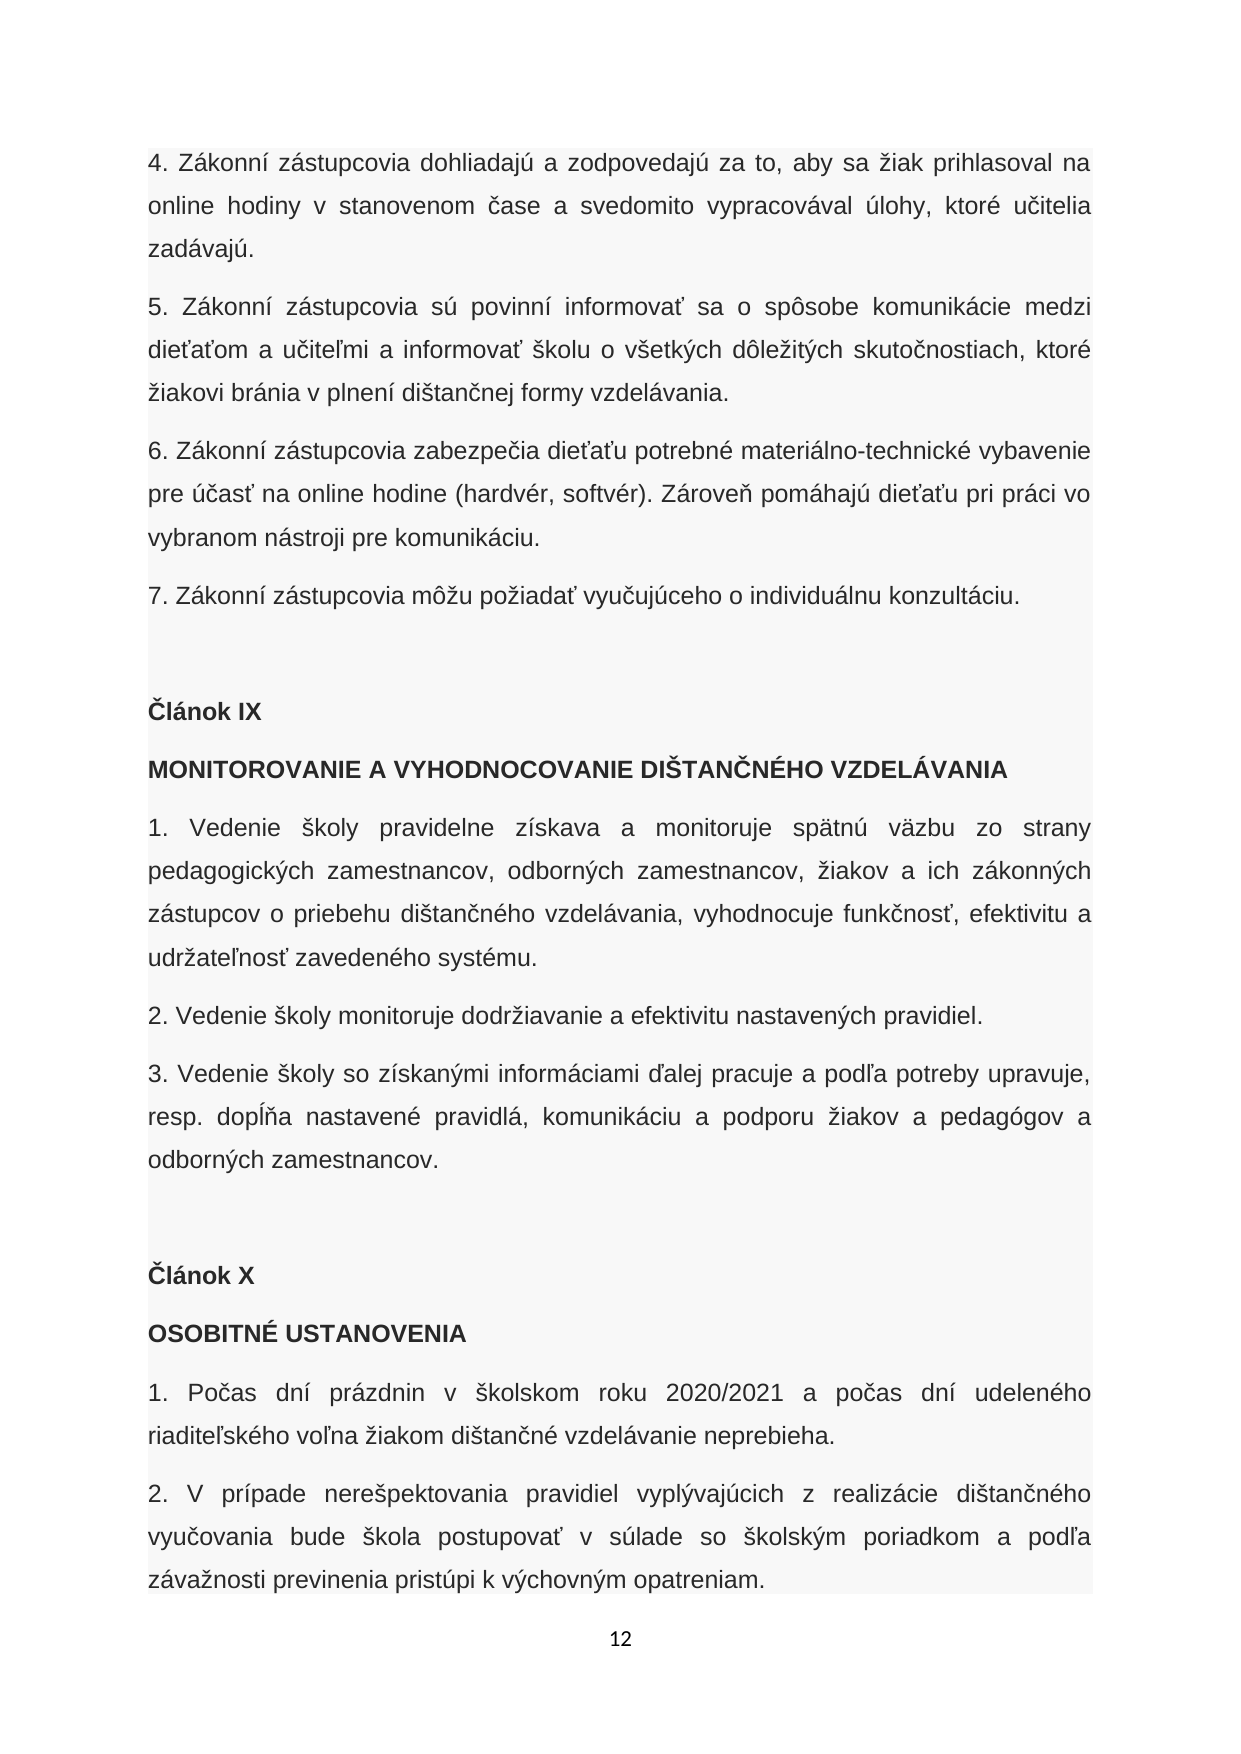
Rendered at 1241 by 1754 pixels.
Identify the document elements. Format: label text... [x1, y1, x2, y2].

text MONITOROVANIE A VYHODNOCOVANIE DIŠTANČNÉHO VZDELÁVANIA [148, 755, 1093, 784]
text OSOBITNÉ USTANOVENIA [148, 1319, 1093, 1348]
text 2. Vedenie školy monitoruje dodržiavanie a efektivitu nastavených pravidiel. [148, 1001, 1093, 1029]
text 4. Zákonní zástupcovia dohliadajú a zodpovedajú za to, aby sa žiak prihlasoval na online hodiny v stanovenom čase a svedomito vypracovával úlohy, ktoré učitelia zadávajú. [148, 148, 1093, 263]
text 1. Vedenie školy pravidelne získava a monitoruje spätnú väzbu zo strany pedagogických zamestnancov, odborných zamestnancov, žiakov a ich zákonných zástupcov o priebehu dištančného vzdelávania, vyhodnocuje funkčnosť, efektivitu a udržateľnosť zavedeného systému. [148, 813, 1093, 971]
text 3. Vedenie školy so získanými informáciami ďalej pracuje a podľa potreby upravuje, resp. dopĺňa nastavené pravidlá, komunikáciu a podporu žiakov a pedagógov a odborných zamestnancov. [148, 1059, 1093, 1174]
text 2. V prípade nerešpektovania pravidiel vyplývajúcich z realizácie dištančného vyučovania bude škola postupovať v súlade so školským poriadkom a podľa závažnosti previnenia pristúpi k výchovným opatreniam. [148, 1479, 1093, 1594]
text 5. Zákonní zástupcovia sú povinní informovať sa o spôsobe komunikácie medzi dieťaťom a učiteľmi a informovať školu o všetkých dôležitých skutočnostiach, ktoré žiakovi bránia v plnení dištančnej formy vzdelávania. [148, 292, 1093, 407]
text 1. Počas dní prázdnin v školskom roku 2020/2021 a počas dní udeleného riaditeľského voľna žiakom dištančné vzdelávanie neprebieha. [148, 1378, 1093, 1449]
text Článok X [148, 1261, 1093, 1290]
text 6. Zákonní zástupcovia zabezpečia dieťaťu potrebné materiálno-technické vybavenie pre účasť na online hodine (hardvér, softvér). Zároveň pomáhajú dieťaťu pri práci vo vybranom nástroji pre komunikáciu. [148, 436, 1093, 551]
text Článok IX [148, 697, 1093, 726]
text 7. Zákonní zástupcovia môžu požiadať vyučujúceho o individuálnu konzultáciu. [148, 581, 1093, 609]
